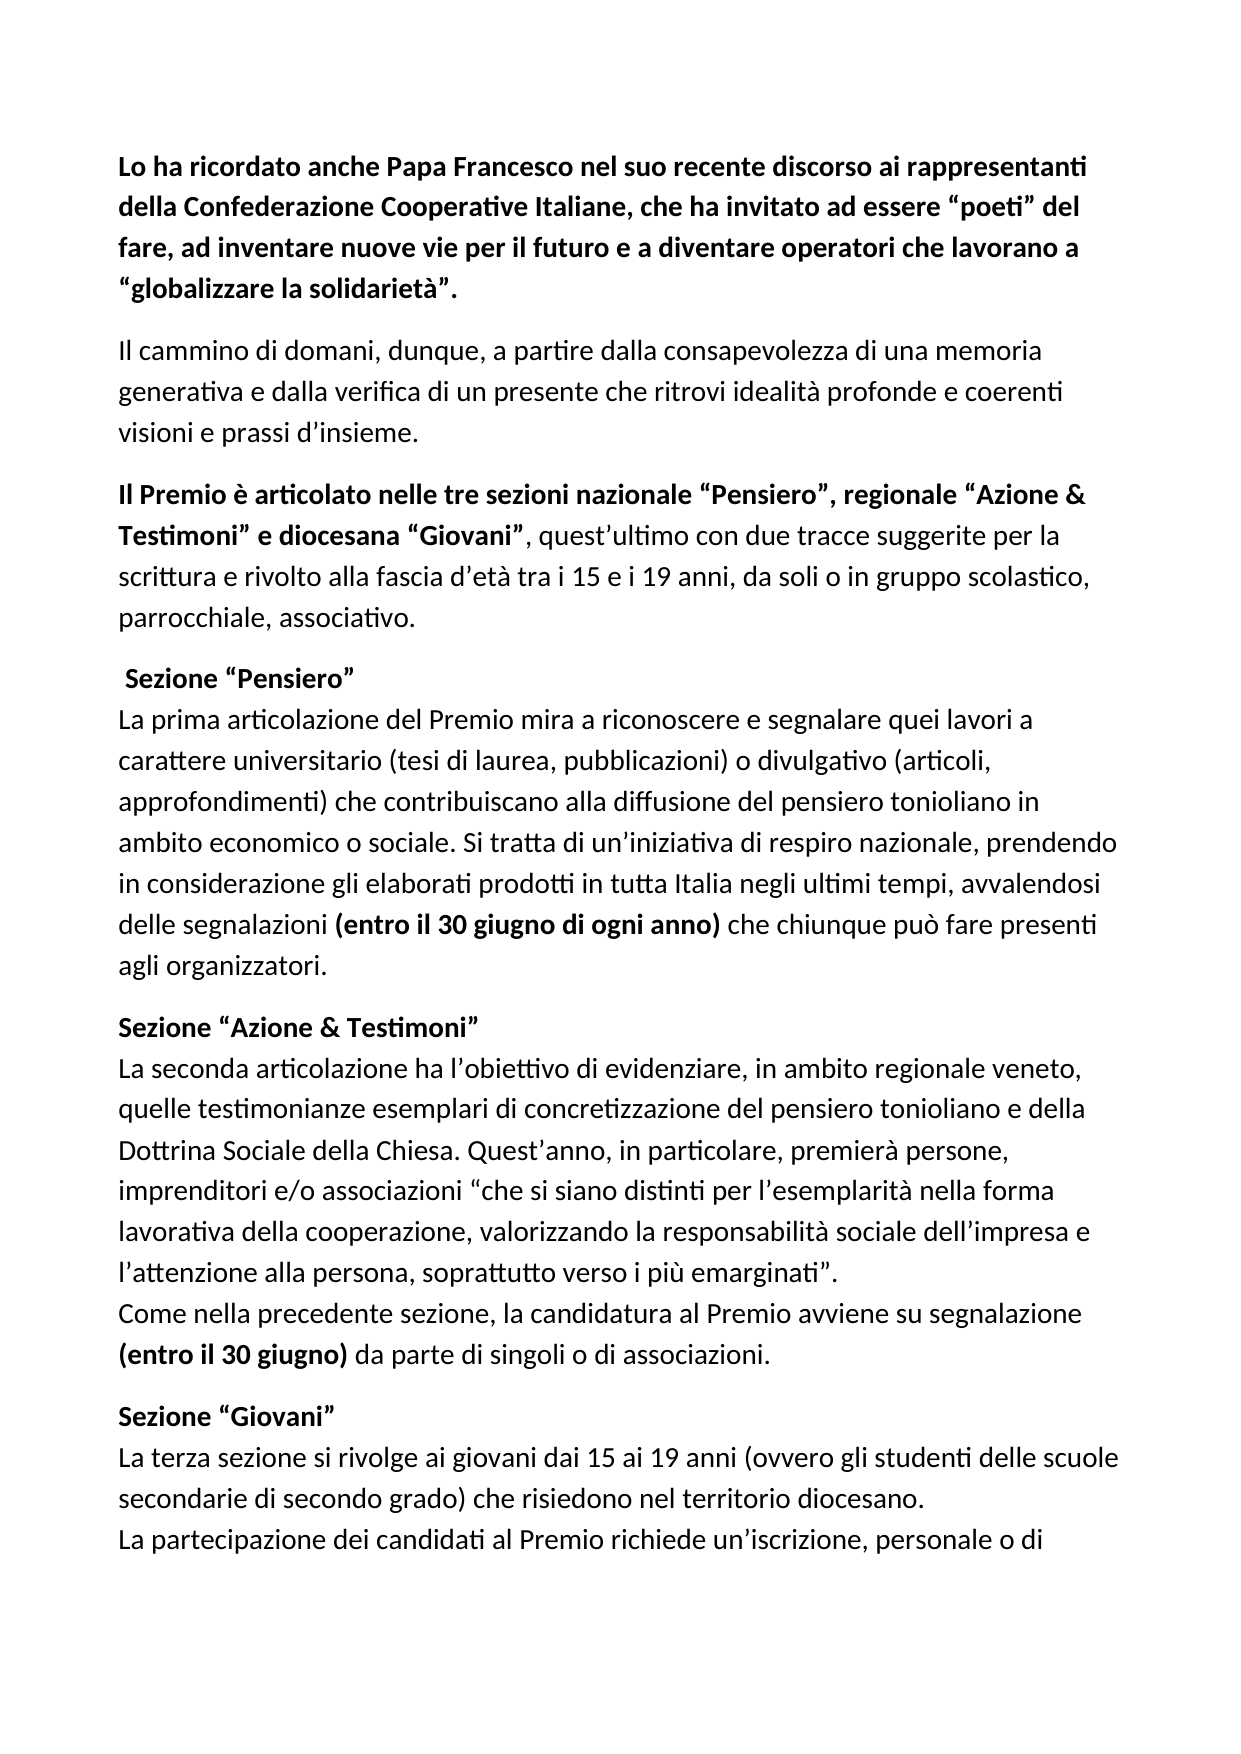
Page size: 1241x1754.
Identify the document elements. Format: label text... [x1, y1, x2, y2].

text Sezione “Pensiero” La prima articolazione del Premio mira a riconoscere e segnalare quei lavori a carattere universitario (tesi di laurea, pubblicazioni) o divulgativo (articoli, approfondimenti) che contribuiscano alla diffusione del pensiero tonioliano in ambito economico o sociale. Si tratta di un’iniziativa di respiro nazionale, prendendo in considerazione gli elaborati prodotti in tutta Italia negli ultimi tempi, avvalendosi delle segnalazioni (entro il 30 giugno di ogni anno) che chiunque può fare presenti agli organizzatori. [118, 660, 1122, 983]
text Lo ha ricordato anche Papa Francesco nel suo recente discorso ai rappresentanti della Confederazione Cooperative Italiane, che ha invitato ad essere “poeti” del fare, ad inventare nuove vie per il futuro e a diventare operatori che lavorano a “globalizzare la solidarietà”. [118, 148, 1122, 306]
text Sezione “Azione & Testimoni” La seconda articolazione ha l’obiettivo di evidenziare, in ambito regionale veneto, quelle testimonianze esemplari di concretizzazione del pensiero tonioliano e della Dottrina Sociale della Chiesa. Quest’anno, in particolare, premierà persone, imprenditori e/o associazioni “che si siano distinti per l’esemplarità nella forma lavorativa della cooperazione, valorizzando la responsabilità sociale dell’impresa e l’attenzione alla persona, soprattutto verso i più emarginati”. Come nella precedente sezione, la candidatura al Premio avviene su segnalazione (entro il 30 giugno) da parte di singoli o di associazioni. [118, 1009, 1122, 1372]
text Il Premio è articolato nelle tre sezioni nazionale “Pensiero”, regionale “Azione & Testimoni” e diocesana “Giovani”, quest’ultimo con due tracce suggerite per la scrittura e rivolto alla fascia d’età tra i 15 e i 19 anni, da soli o in gruppo scolastico, parrocchiale, associativo. [118, 476, 1122, 634]
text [118, 1398, 1122, 1556]
text Il cammino di domani, dunque, a partire dalla consapevolezza di una memoria generativa e dalla verifica di un presente che ritrovi idealità profonde e coerenti visioni e prassi d’insieme. [118, 332, 1122, 450]
